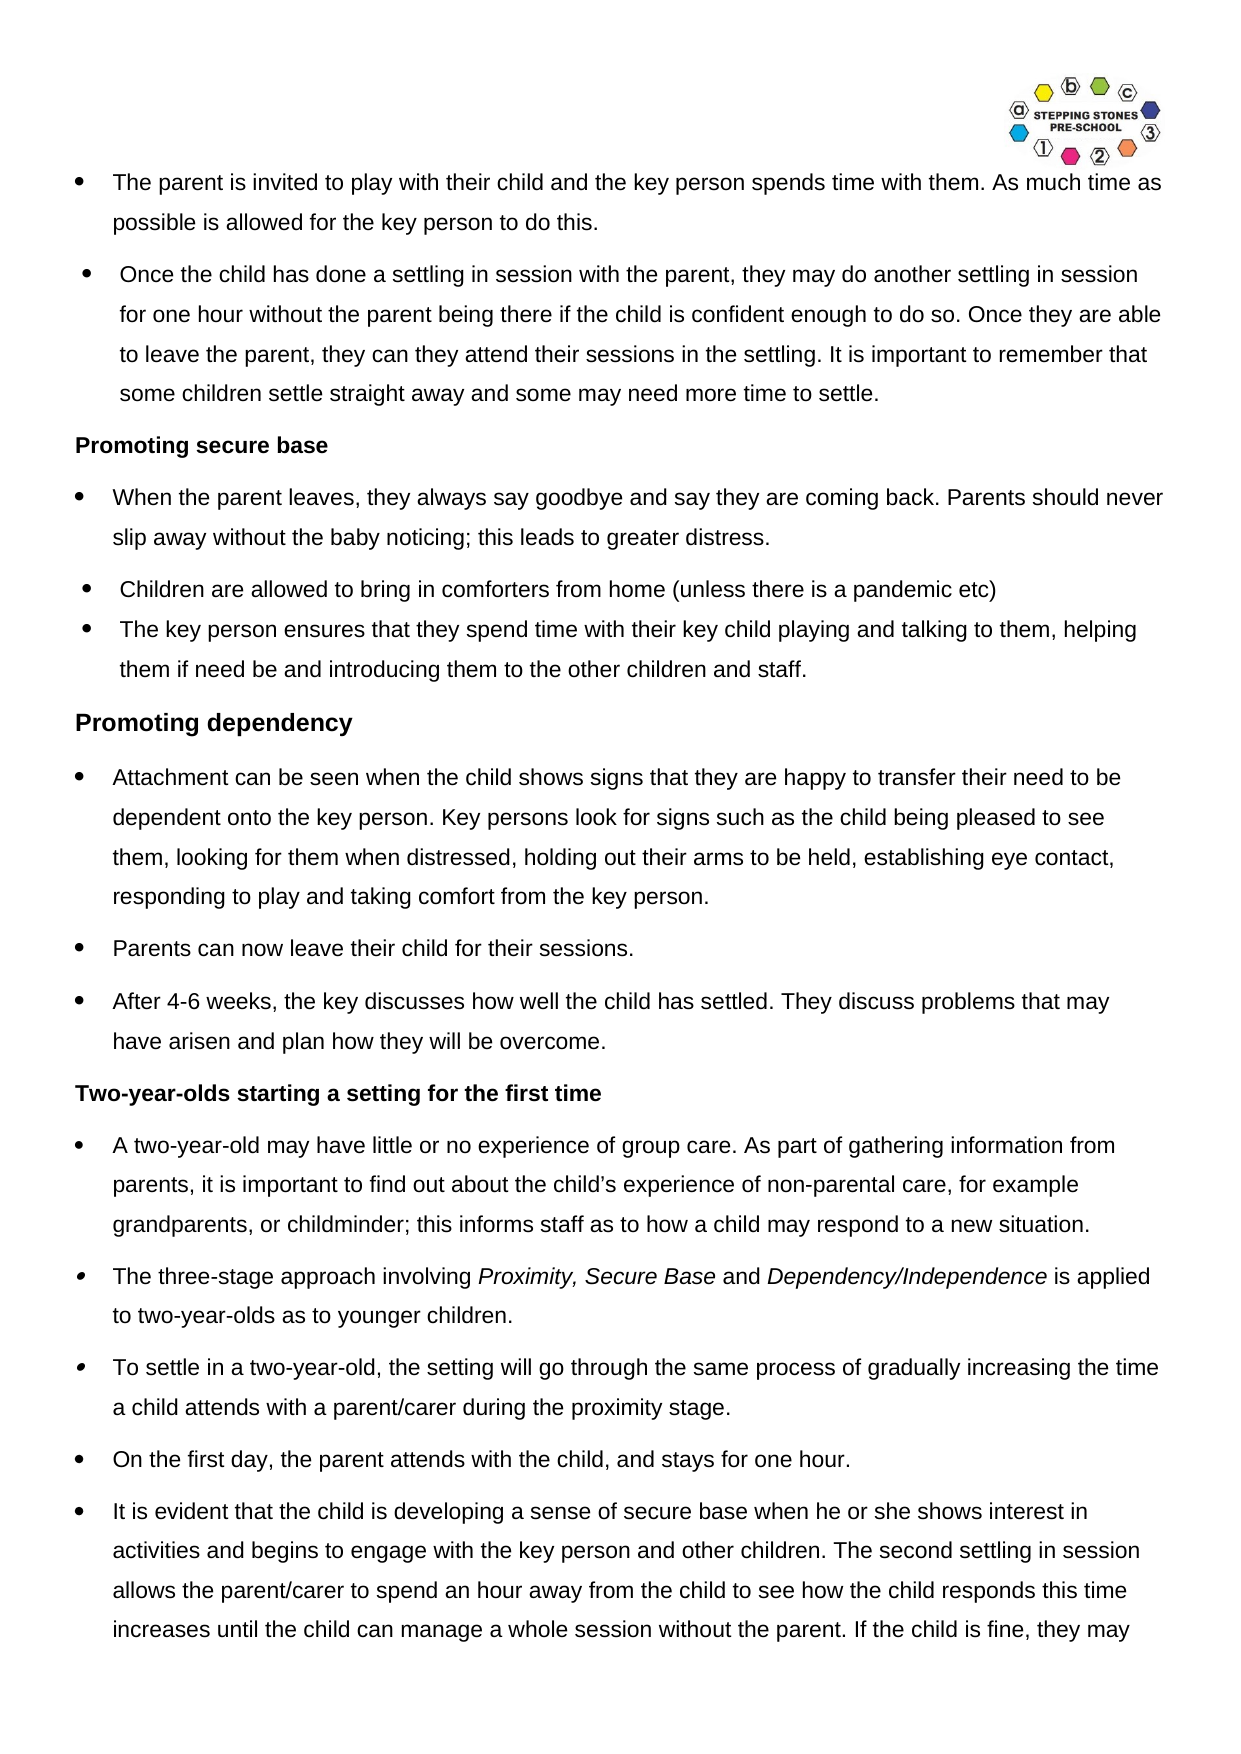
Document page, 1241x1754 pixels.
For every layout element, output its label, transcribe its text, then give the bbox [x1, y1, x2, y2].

list Children are allowed to bring in comforters from home (unless there is a pandemic etc) [82, 576, 1165, 603]
list After 4-6 weeks, the key discusses how well the child has settled. They discuss problems that may have arisen and plan how they will be overcome. [75, 988, 1165, 1054]
list Once the child has done a settling in session with the parent, they may do another settling in session for one hour without the parent being there if the child is confident enough to do so. Once they are able to leave the parent, they can they attend their sessions in the settling. It is important to remember that some children settle straight away and some may need more time to settle. [82, 261, 1165, 407]
text Two-year-olds starting a setting for the first time [75, 1080, 1165, 1106]
list When the parent leaves, they always say goodbye and say they are coming back. Parents should never slip away without the baby noticing; this leads to greater distress. [75, 484, 1165, 551]
list A two-year-old may have little or no experience of group care. As part of gathering information from parents, it is important to find out about the child’s experience of non-parental care, for example grandparents, or childminder; this informs staff as to how a child may respond to a new situation. [75, 1132, 1165, 1237]
list Parents can now leave their child for their sessions. [75, 935, 1165, 962]
list The three-stage approach involving Proximity, Secure Base and Dependency/Independence is applied to two-year-olds as to younger children. [75, 1263, 1165, 1328]
list To settle in a two-year-old, the setting will go through the same process of gradually increasing the time a child attends with a parent/carer during the proximity stage. [75, 1354, 1165, 1420]
list Attachment can be seen when the child shows signs that they are happy to transfer their need to be dependent onto the key person. Key persons look for signs such as the child being pleased to see them, looking for them when distressed, holding out their arms to be held, establishing eye contact, responding to play and taking comfort from the key person. [75, 764, 1165, 909]
list The parent is invited to play with their child and the key person spends time with them. As much time as possible is allowed for the key person to do this. [75, 169, 1165, 236]
list The key person ensures that they spend time with their key child playing and talking to them, helping them if need be and introducing them to the other children and staff. [82, 616, 1165, 683]
text Promoting dependency [75, 708, 1165, 737]
picture [1003, 73, 1166, 170]
list On the first day, the parent attends with the child, and stays for one hour. [75, 1446, 1165, 1472]
text Promoting secure base [75, 432, 1165, 458]
